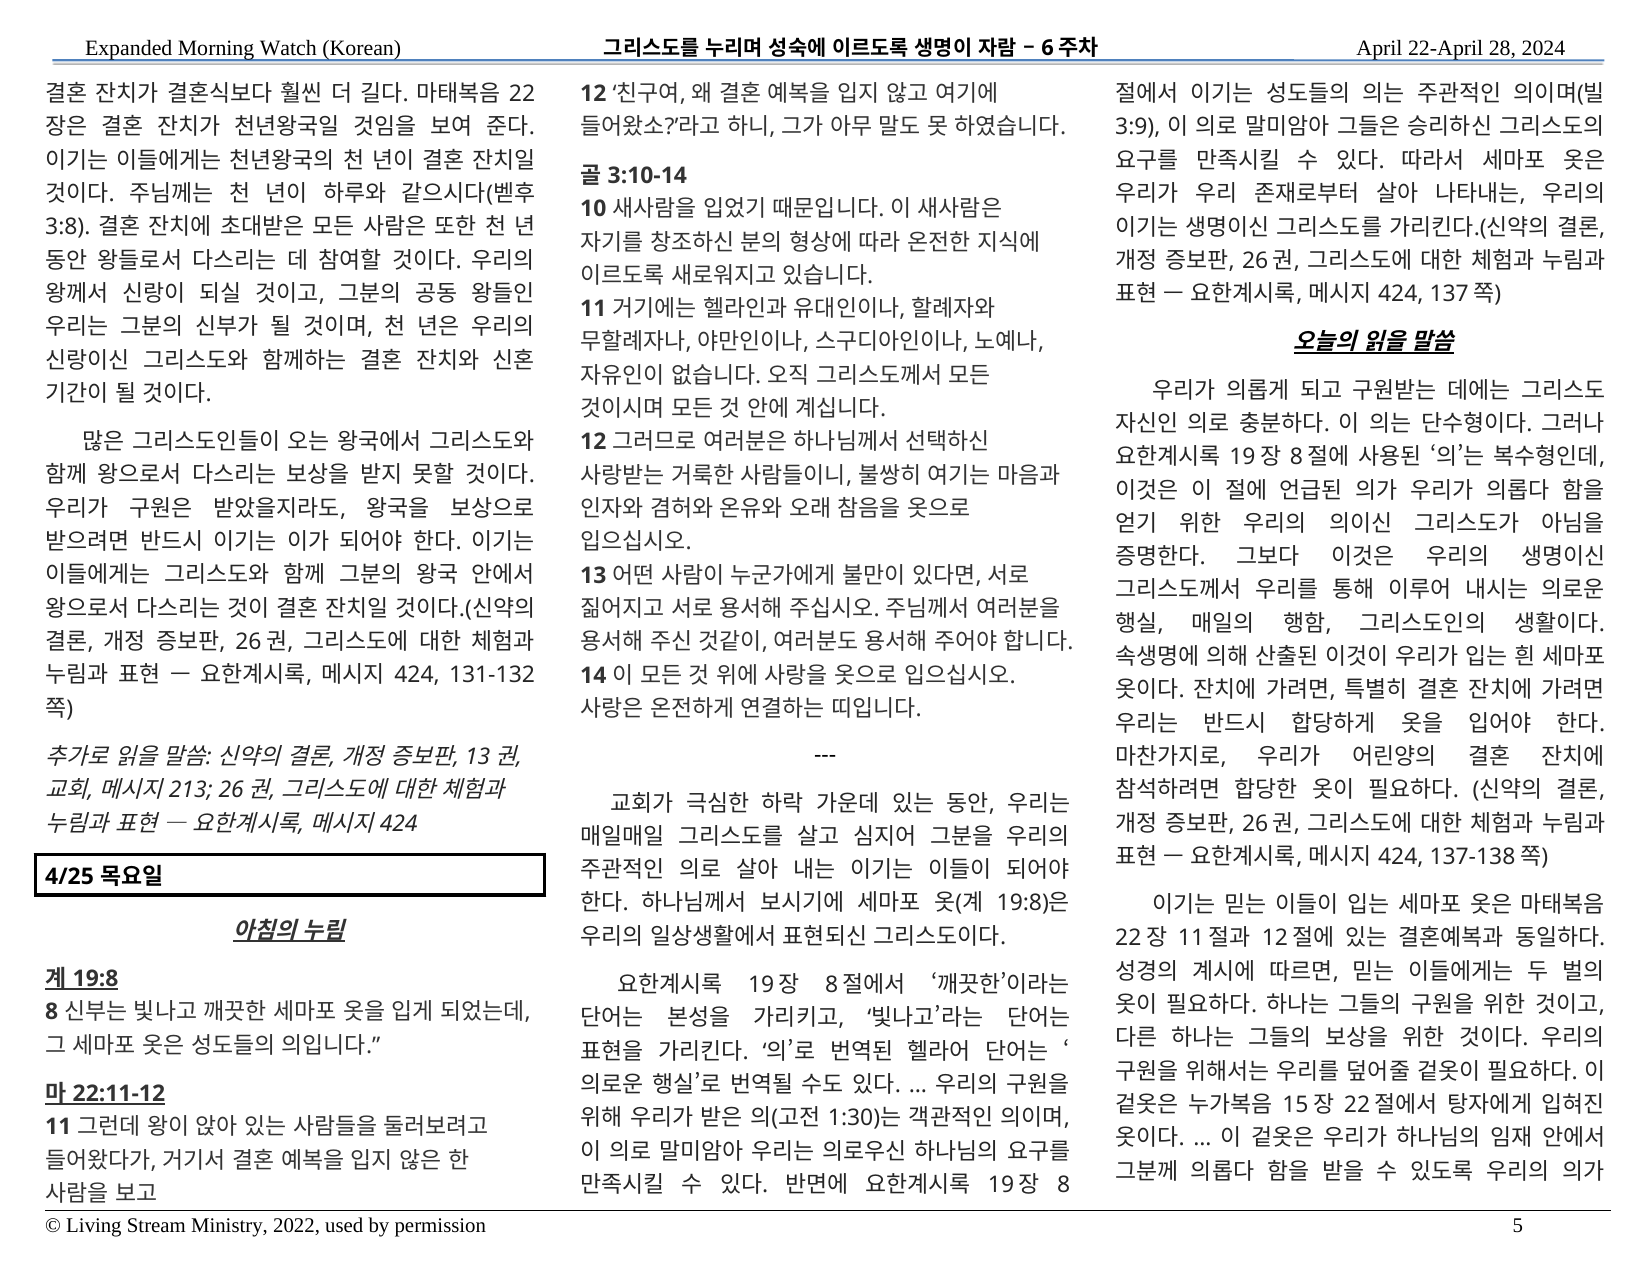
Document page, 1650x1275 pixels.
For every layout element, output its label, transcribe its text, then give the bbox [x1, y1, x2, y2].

text 교회가 극심한 하락 가운데 있는 동안, 우리는 매일매일 그리스도를 살고 심지어 그분을 우리의 주관적인 의로 살아 내는 이기는 이들이 되어야 한다. 하나님께서 보시기에 세마포 옷(계 19:8)은 우리의 일상생활에서 표현되신 그리스도이다. [580, 784, 1070, 951]
text 아침의 누림 [45, 912, 535, 945]
text 오늘의 읽을 말씀 [1115, 323, 1605, 357]
text 골 3:10-14 10 새사람을 입었기 때문입니다. 이 새사람은 자기를 창조하신 분의 형상에 따라 온전한 지식에 이르도록 새로워지고 있습니다. 11 거기에는 헬라인과 유대인이나, 할례자와 무할례자나, 야만인이나, 스구디아인이나, 노예나, 자유인이 없습니다. 오직 그리스도께서 모든 것이시며 모든 것 안에 계십니다. 12 그러므로 여러분은 하나님께서 선택하신 사랑받는 거룩한 사람들이니, 불쌍히 여기는 마음과 인자와 겸허와 온유와 오래 참음을 옷으로 입으십시오. 13 어떤 사람이 누군가에게 불만이 있다면, 서로 짊어지고 서로 용서해 주십시오. 주님께서 여러분을 용서해 주신 것같이, 여러분도 용서해 주어야 합니다. 14 이 모든 것 위에 사랑을 옷으로 입으십시오. 사랑은 온전하게 연결하는 띠입니다. [580, 157, 1070, 723]
text 4/25 목요일 [37, 856, 543, 893]
text --- [580, 738, 1070, 769]
text 요한계시록 19장 8절에서 ‘깨끗한’이라는 단어는 본성을 가리키고, ‘빛나고’라는 단어는 표현을 가리킨다. ‘의’로 번역된 헬라어 단어는 ‘의로운 행실’로 번역될 수도 있다. … 우리의 구원을 위해 우리가 받은 의(고전 1:30)는 객관적인 의이며, 이 의로 말미암아 우리는 의로우신 하나님의 요구를 만족시킬 수 있다. 반면에 요한계시록 19장 8절에서 이기는 성도들의 의는 주관적인 의이며(빌 3:9), 이 의로 말미암아 그들은 승리하신 그리스도의 요구를 만족시킬 수 있다. 따라서 세마포 옷은 우리가 우리 존재로부터 살아 나타내는, 우리의 이기는 생명이신 그리스도를 가리킨다.(신약의 결론, 개정 증보판, 26권, 그리스도에 대한 체험과 누림과 표현 — 요한계시록, 메시지 424, 137쪽) [580, 966, 1070, 1199]
text 마 22:11-12 11 그런데 왕이 앉아 있는 사람들을 둘러보려고 들어왔다가, 거기서 결혼 예복을 입지 않은 한 사람을 보고 12 ‘친구여, 왜 결혼 예복을 입지 않고 여기에 들어왔소?’라고 하니, 그가 아무 말도 못 하였습니다. [45, 1075, 535, 1208]
text 우리가 의롭게 되고 구원받는 데에는 그리스도 자신인 의로 충분하다. 이 의는 단수형이다. 그러나 요한계시록 19장 8절에 사용된 ‘의’는 복수형인데, 이것은 이 절에 언급된 의가 우리가 의롭다 함을 얻기 위한 우리의 의이신 그리스도가 아님을 증명한다. 그보다 이것은 우리의 생명이신 그리스도께서 우리를 통해 이루어 내시는 의로운 행실, 매일의 행함, 그리스도인의 생활이다. 속생명에 의해 산출된 이것이 우리가 입는 흰 세마포 옷이다. 잔치에 가려면, 특별히 결혼 잔치에 가려면 우리는 반드시 합당하게 옷을 입어야 한다. 마찬가지로, 우리가 어린양의 결혼 잔치에 참석하려면 합당한 옷이 필요하다. (신약의 결론, 개정 증보판, 26권, 그리스도에 대한 체험과 누림과 표현 — 요한계시록, 메시지 424, 137-138쪽) [1115, 372, 1605, 871]
text 추가로 읽을 말씀: 신약의 결론, 개정 증보판, 13권, 교회, 메시지 213; 26권, 그리스도에 대한 체험과 누림과 표현 ― 요한계시록, 메시지 424 [45, 738, 535, 838]
text 많은 그리스도인들이 오는 왕국에서 그리스도와 함께 왕으로서 다스리는 보상을 받지 못할 것이다. 우리가 구원은 받았을지라도, 왕국을 보상으로 받으려면 반드시 이기는 이가 되어야 한다. 이기는 이들에게는 그리스도와 함께 그분의 왕국 안에서 왕으로서 다스리는 것이 결혼 잔치일 것이다.(신약의 결론, 개정 증보판, 26권, 그리스도에 대한 체험과 누림과 표현 — 요한계시록, 메시지 424, 131-132쪽) [45, 423, 535, 723]
text 요한계시록 19장 8절에서 ‘깨끗한’이라는 단어는 본성을 가리키고, ‘빛나고’라는 단어는 표현을 가리킨다. ‘의’로 번역된 헬라어 단어는 ‘의로운 행실’로 번역될 수도 있다. … 우리의 구원을 위해 우리가 받은 의(고전 1:30)는 객관적인 의이며, 이 의로 말미암아 우리는 의로우신 하나님의 요구를 만족시킬 수 있다. 반면에 요한계시록 19장 8절에서 이기는 성도들의 의는 주관적인 의이며(빌 3:9), 이 의로 말미암아 그들은 승리하신 그리스도의 요구를 만족시킬 수 있다. 따라서 세마포 옷은 우리가 우리 존재로부터 살아 나타내는, 우리의 이기는 생명이신 그리스도를 가리킨다.(신약의 결론, 개정 증보판, 26권, 그리스도에 대한 체험과 누림과 표현 — 요한계시록, 메시지 424, 137쪽) [1115, 75, 1605, 308]
text 계 19:8 8 신부는 빛나고 깨끗한 세마포 옷을 입게 되었는데, 그 세마포 옷은 성도들의 의입니다.” [45, 960, 535, 1060]
text 마 22:11-12 11 그런데 왕이 앉아 있는 사람들을 둘러보려고 들어왔다가, 거기서 결혼 예복을 입지 않은 한 사람을 보고 12 ‘친구여, 왜 결혼 예복을 입지 않고 여기에 들어왔소?’라고 하니, 그가 아무 말도 못 하였습니다. [580, 75, 1070, 142]
